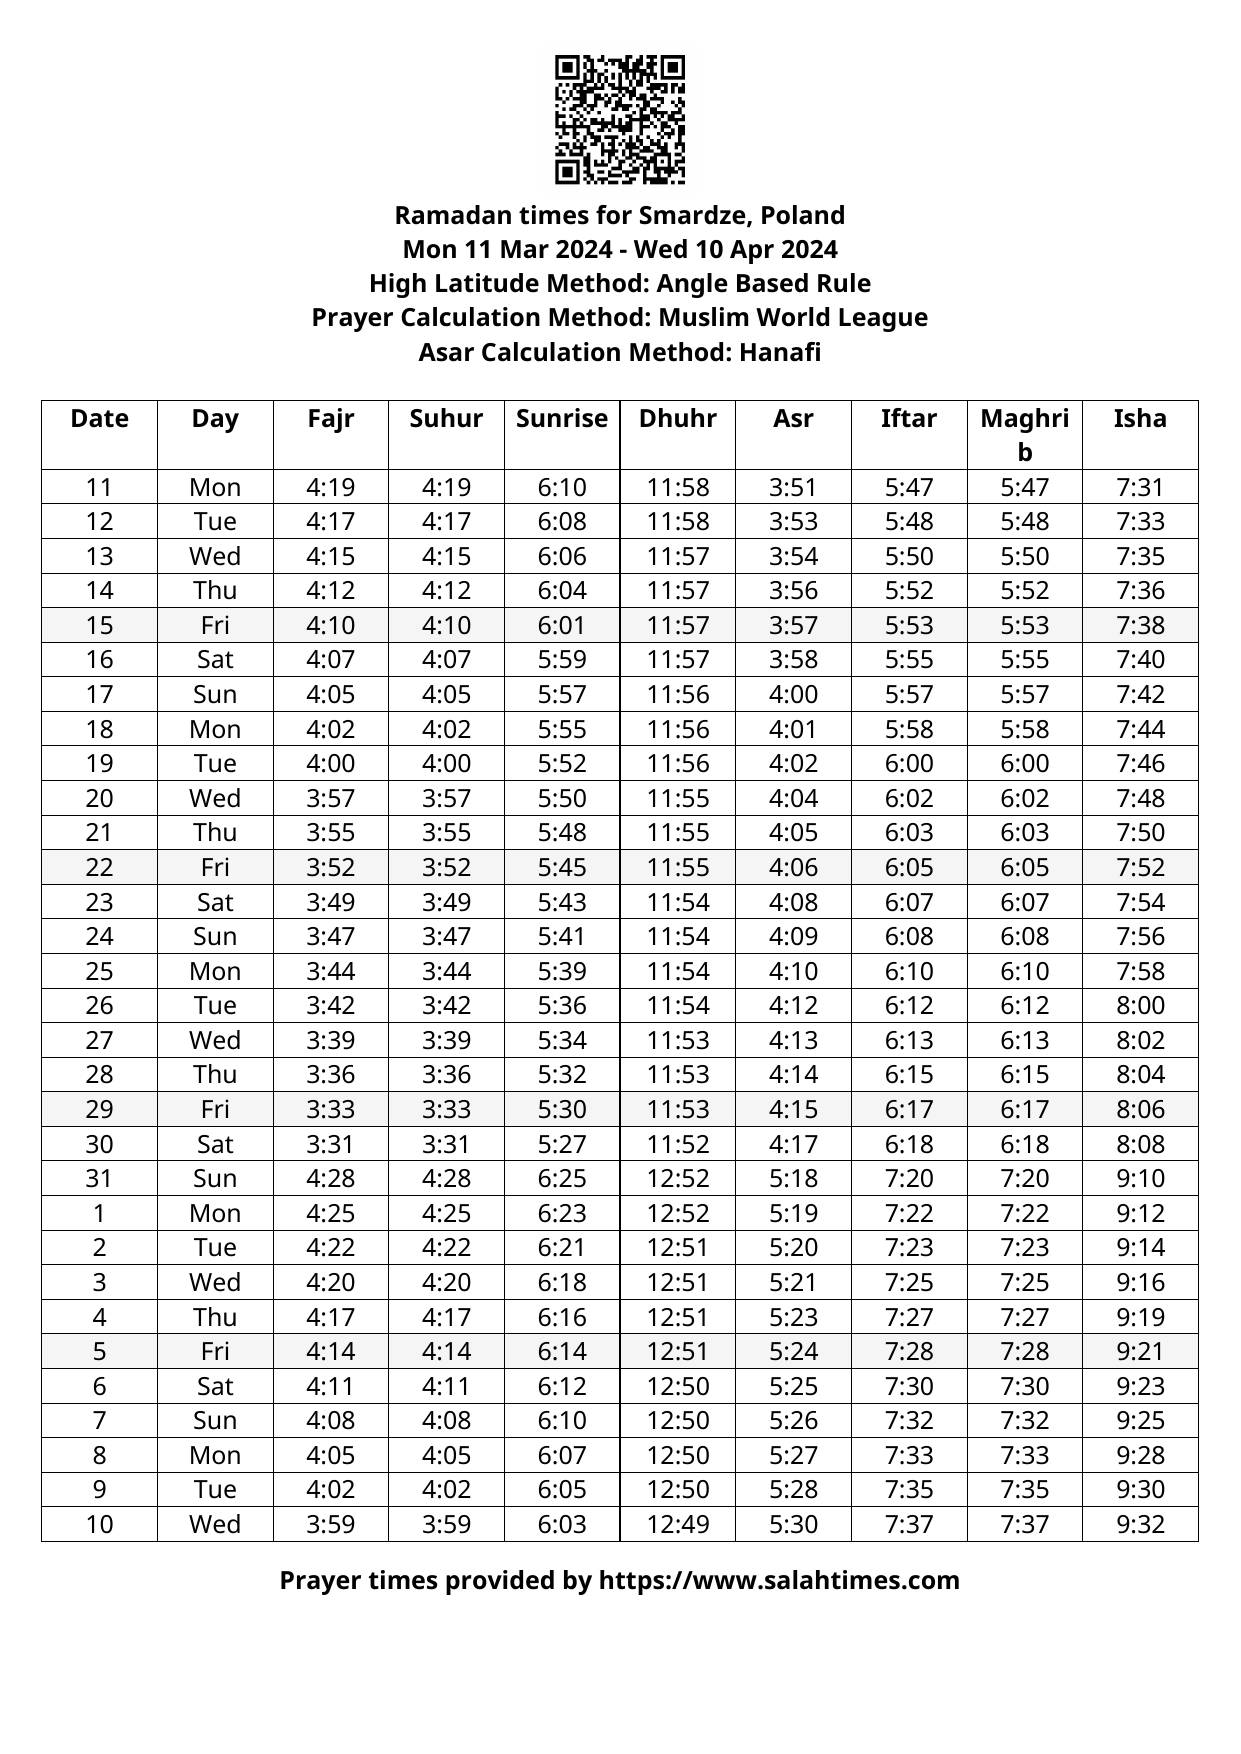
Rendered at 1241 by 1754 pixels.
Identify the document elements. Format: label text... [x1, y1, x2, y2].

table_cell 5:58 [852, 712, 967, 745]
table_cell 6:10 [852, 954, 967, 987]
table_cell 5:27 [505, 1127, 619, 1160]
table_cell 12:51 [621, 1300, 735, 1333]
table_cell 10 [42, 1507, 157, 1541]
table_cell 4:28 [389, 1161, 504, 1195]
table_cell 28 [42, 1058, 157, 1091]
table_cell 5:50 [968, 539, 1082, 572]
table_cell 4:02 [389, 712, 504, 745]
table_cell 6:05 [505, 1473, 619, 1506]
table_cell Sun [158, 677, 273, 711]
text Ramadan times for Smardze, Poland [42, 198, 1198, 232]
table_cell 4:15 [389, 539, 504, 572]
table_cell 6:10 [968, 954, 1082, 987]
table_cell 6:13 [852, 1023, 967, 1057]
table_cell 12:52 [621, 1161, 735, 1195]
table_header Dhuhr [621, 401, 735, 469]
table_cell 6:15 [968, 1058, 1082, 1091]
table_cell 11:57 [621, 574, 735, 607]
table_cell 3:56 [736, 574, 851, 607]
table_cell 12:50 [621, 1473, 735, 1506]
table_cell 4:00 [274, 746, 388, 780]
table_cell 4:00 [736, 677, 851, 711]
table_cell 4:28 [274, 1161, 388, 1195]
table_cell 11:57 [621, 643, 735, 676]
table_cell 5:59 [505, 643, 619, 676]
table_cell 3:59 [274, 1507, 388, 1541]
table_cell 7:25 [852, 1265, 967, 1299]
table_cell 6:17 [852, 1092, 967, 1126]
table_cell 3:33 [389, 1092, 504, 1126]
table_cell 4:19 [274, 470, 388, 503]
table_cell Thu [158, 1058, 273, 1091]
table_cell 6:10 [505, 1404, 619, 1437]
table_cell 6:07 [968, 885, 1082, 918]
table_cell 11:54 [621, 954, 735, 987]
table_cell 4:20 [389, 1265, 504, 1299]
table_cell 9:25 [1083, 1404, 1198, 1437]
table_cell 4:17 [389, 504, 504, 538]
table_cell 6 [42, 1369, 157, 1402]
table_cell 7:28 [852, 1334, 967, 1368]
table_cell 9:14 [1083, 1231, 1198, 1264]
table_cell 4:02 [274, 712, 388, 745]
table_cell 7:31 [1083, 470, 1198, 503]
table_cell 11:55 [621, 816, 735, 849]
table_cell 3:57 [389, 781, 504, 814]
table_cell Tue [158, 1231, 273, 1264]
table_cell 7:33 [1083, 504, 1198, 538]
table_cell 23 [42, 885, 157, 918]
table_cell 11:57 [621, 608, 735, 642]
table_cell 7:28 [968, 1334, 1082, 1368]
table_cell 9:28 [1083, 1438, 1198, 1472]
table_cell 7:25 [968, 1265, 1082, 1299]
table_cell 9:23 [1083, 1369, 1198, 1402]
text Prayer times provided by https://www.salahtimes.com [42, 1563, 1198, 1597]
table_cell 7 [42, 1404, 157, 1437]
table_cell 7:20 [852, 1161, 967, 1195]
table_cell 9:19 [1083, 1300, 1198, 1333]
table_cell 6:04 [505, 574, 619, 607]
table_cell 4:22 [389, 1231, 504, 1264]
table_cell 3:31 [274, 1127, 388, 1160]
table_cell 4:02 [389, 1473, 504, 1506]
table_cell 3:47 [389, 919, 504, 953]
table_cell 3:31 [389, 1127, 504, 1160]
table_cell 7:33 [852, 1438, 967, 1472]
table_cell 15 [42, 608, 157, 642]
table_cell 11:53 [621, 1092, 735, 1126]
table_cell 6:05 [852, 850, 967, 884]
table_cell 5:48 [505, 816, 619, 849]
table_cell 6:06 [505, 539, 619, 572]
table_cell 7:56 [1083, 919, 1198, 953]
table_cell 7:35 [1083, 539, 1198, 572]
table_cell 24 [42, 919, 157, 953]
table_cell 6:08 [968, 919, 1082, 953]
table_cell 3:55 [389, 816, 504, 849]
table_cell 4:08 [736, 885, 851, 918]
table_cell 3:52 [274, 850, 388, 884]
table_cell 6:03 [852, 816, 967, 849]
table_cell 4:04 [736, 781, 851, 814]
table_cell 5:26 [736, 1404, 851, 1437]
table_cell 17 [42, 677, 157, 711]
table_cell 6:07 [852, 885, 967, 918]
table_cell 9:30 [1083, 1473, 1198, 1506]
table_cell 6:13 [968, 1023, 1082, 1057]
table_cell 4:25 [274, 1196, 388, 1229]
table_cell Fri [158, 1334, 273, 1368]
text Mon 11 Mar 2024 - Wed 10 Apr 2024 [42, 232, 1198, 266]
table_cell 4:05 [389, 1438, 504, 1472]
table_header Isha [1083, 401, 1198, 469]
table_cell 4:25 [389, 1196, 504, 1229]
table_cell 6:02 [968, 781, 1082, 814]
table_cell 6:00 [852, 746, 967, 780]
table_cell 8:04 [1083, 1058, 1198, 1091]
table_cell 12:50 [621, 1369, 735, 1402]
table_cell 5:27 [736, 1438, 851, 1472]
table_cell 7:52 [1083, 850, 1198, 884]
table_cell 7:32 [968, 1404, 1082, 1437]
table_cell 18 [42, 712, 157, 745]
table_cell 7:35 [968, 1473, 1082, 1506]
table_cell 7:20 [968, 1161, 1082, 1195]
table_cell 4:17 [274, 504, 388, 538]
table_cell 5:19 [736, 1196, 851, 1229]
table_cell 4:05 [274, 1438, 388, 1472]
table_cell 3:44 [389, 954, 504, 987]
table_cell 6:18 [505, 1265, 619, 1299]
table_cell 5:48 [852, 504, 967, 538]
table_cell 5:28 [736, 1473, 851, 1506]
table_cell Sat [158, 1127, 273, 1160]
table_cell 3:53 [736, 504, 851, 538]
table_cell 7:38 [1083, 608, 1198, 642]
table_cell 6:14 [505, 1334, 619, 1368]
table_cell Wed [158, 539, 273, 572]
table_cell 8:08 [1083, 1127, 1198, 1160]
picture [542, 41, 699, 198]
table_cell 5 [42, 1334, 157, 1368]
table_cell 4:07 [389, 643, 504, 676]
table_cell 11:52 [621, 1127, 735, 1160]
table_cell 11:55 [621, 850, 735, 884]
table_header Date [42, 401, 157, 469]
table_cell Tue [158, 504, 273, 538]
table_cell 7:32 [852, 1404, 967, 1437]
table_cell 3:54 [736, 539, 851, 572]
text High Latitude Method: Angle Based Rule [42, 266, 1198, 300]
table_cell 7:23 [968, 1231, 1082, 1264]
table_cell Mon [158, 1196, 273, 1229]
table_cell Thu [158, 816, 273, 849]
table_cell 11:57 [621, 539, 735, 572]
table_cell 8:06 [1083, 1092, 1198, 1126]
table_cell 6:00 [968, 746, 1082, 780]
table_cell 21 [42, 816, 157, 849]
table_cell 12:51 [621, 1334, 735, 1368]
table_cell 11:56 [621, 677, 735, 711]
table_cell 4:15 [736, 1092, 851, 1126]
table_cell 4 [42, 1300, 157, 1333]
table_cell 6:23 [505, 1196, 619, 1229]
table_cell 7:23 [852, 1231, 967, 1264]
table_cell 11:58 [621, 470, 735, 503]
table_cell 3:52 [389, 850, 504, 884]
table_cell 7:50 [1083, 816, 1198, 849]
table_cell Fri [158, 850, 273, 884]
table_cell 7:22 [852, 1196, 967, 1229]
table_cell 5:50 [505, 781, 619, 814]
text Asar Calculation Method: Hanafi [42, 334, 1198, 368]
table_cell 4:06 [736, 850, 851, 884]
table_cell 5:23 [736, 1300, 851, 1333]
table_cell 3:47 [274, 919, 388, 953]
table_cell 6:07 [505, 1438, 619, 1472]
table_cell 7:27 [968, 1300, 1082, 1333]
table_cell 13 [42, 539, 157, 572]
table_cell 30 [42, 1127, 157, 1160]
table_cell 8 [42, 1438, 157, 1472]
table_header Sunrise [505, 401, 619, 469]
table_cell 3:44 [274, 954, 388, 987]
table_cell 11:55 [621, 781, 735, 814]
table_cell 12:51 [621, 1265, 735, 1299]
table_cell 3:42 [389, 989, 504, 1022]
table_cell 5:20 [736, 1231, 851, 1264]
table_cell 9:32 [1083, 1507, 1198, 1541]
table_cell 9:10 [1083, 1161, 1198, 1195]
table_cell 7:48 [1083, 781, 1198, 814]
text Prayer Calculation Method: Muslim World League [42, 300, 1198, 334]
table_cell 4:10 [274, 608, 388, 642]
table_cell Tue [158, 1473, 273, 1506]
table_cell Fri [158, 1092, 273, 1126]
table_cell 19 [42, 746, 157, 780]
table_cell 2 [42, 1231, 157, 1264]
table_cell 27 [42, 1023, 157, 1057]
table_cell 8:02 [1083, 1023, 1198, 1057]
table_cell 4:17 [736, 1127, 851, 1160]
table_cell 4:20 [274, 1265, 388, 1299]
table_cell 3:51 [736, 470, 851, 503]
table_cell 6:05 [968, 850, 1082, 884]
table_cell 11:56 [621, 746, 735, 780]
table_cell 4:11 [274, 1369, 388, 1402]
table_cell 5:24 [736, 1334, 851, 1368]
table_cell 4:05 [389, 677, 504, 711]
table_cell 6:18 [852, 1127, 967, 1160]
table_cell 6:03 [505, 1507, 619, 1541]
table_cell 3:57 [274, 781, 388, 814]
table_cell 3:55 [274, 816, 388, 849]
table_cell 4:12 [389, 574, 504, 607]
table_cell 6:12 [505, 1369, 619, 1402]
table_cell 31 [42, 1161, 157, 1195]
table_cell 7:36 [1083, 574, 1198, 607]
table_cell 4:01 [736, 712, 851, 745]
table_cell 5:52 [505, 746, 619, 780]
table_cell 4:22 [274, 1231, 388, 1264]
table_cell Sat [158, 643, 273, 676]
table_cell 12:52 [621, 1196, 735, 1229]
table_cell 4:02 [736, 746, 851, 780]
table_cell 7:46 [1083, 746, 1198, 780]
table_cell 7:37 [968, 1507, 1082, 1541]
table_cell 7:30 [968, 1369, 1082, 1402]
table_cell 9:16 [1083, 1265, 1198, 1299]
table_cell 5:50 [852, 539, 967, 572]
table_header Maghrib [968, 401, 1082, 469]
table_cell 5:57 [852, 677, 967, 711]
table_cell 6:02 [852, 781, 967, 814]
table_cell 6:17 [968, 1092, 1082, 1126]
table_cell 25 [42, 954, 157, 987]
table_cell 11:53 [621, 1058, 735, 1091]
table_cell 11:54 [621, 919, 735, 953]
table_cell 9 [42, 1473, 157, 1506]
table_cell 4:10 [389, 608, 504, 642]
table_cell Wed [158, 1507, 273, 1541]
table_cell 16 [42, 643, 157, 676]
table_header Iftar [852, 401, 967, 469]
table_cell Sun [158, 919, 273, 953]
table_cell 11:58 [621, 504, 735, 538]
table_cell 12:50 [621, 1404, 735, 1437]
table_cell Wed [158, 1023, 273, 1057]
table_cell 7:30 [852, 1369, 967, 1402]
table_cell Mon [158, 470, 273, 503]
table_cell 6:16 [505, 1300, 619, 1333]
table_cell Mon [158, 1438, 273, 1472]
table_cell 5:45 [505, 850, 619, 884]
table_cell 5:53 [852, 608, 967, 642]
table_cell 7:27 [852, 1300, 967, 1333]
table_cell 4:15 [274, 539, 388, 572]
table_cell 3:33 [274, 1092, 388, 1126]
table_cell 5:18 [736, 1161, 851, 1195]
table_cell 3:42 [274, 989, 388, 1022]
table_cell 9:12 [1083, 1196, 1198, 1229]
table_cell 6:25 [505, 1161, 619, 1195]
table_cell 4:14 [736, 1058, 851, 1091]
table_cell 7:54 [1083, 885, 1198, 918]
table_cell 3:39 [389, 1023, 504, 1057]
table_cell 3:49 [274, 885, 388, 918]
table_cell 5:34 [505, 1023, 619, 1057]
table_cell 3:58 [736, 643, 851, 676]
table_cell 11:54 [621, 885, 735, 918]
table_cell 7:33 [968, 1438, 1082, 1472]
table_cell 4:07 [274, 643, 388, 676]
table_cell Mon [158, 954, 273, 987]
table_cell Wed [158, 781, 273, 814]
table_cell 5:39 [505, 954, 619, 987]
table_cell 5:55 [505, 712, 619, 745]
table_cell 7:42 [1083, 677, 1198, 711]
table_cell 6:03 [968, 816, 1082, 849]
table_cell 4:12 [736, 989, 851, 1022]
table_cell 4:14 [274, 1334, 388, 1368]
table_cell 5:58 [968, 712, 1082, 745]
table_cell 5:52 [968, 574, 1082, 607]
table_cell 11:54 [621, 989, 735, 1022]
table_cell 5:57 [968, 677, 1082, 711]
table_cell 3 [42, 1265, 157, 1299]
table_cell Sat [158, 885, 273, 918]
table_cell 6:08 [505, 504, 619, 538]
table_cell 12:50 [621, 1438, 735, 1472]
table_cell 3:36 [274, 1058, 388, 1091]
table_cell Wed [158, 1265, 273, 1299]
table_cell 5:21 [736, 1265, 851, 1299]
table_cell 7:35 [852, 1473, 967, 1506]
table_cell 5:47 [852, 470, 967, 503]
table_cell Tue [158, 989, 273, 1022]
table_cell 5:41 [505, 919, 619, 953]
table_cell 4:02 [274, 1473, 388, 1506]
table_cell Sun [158, 1161, 273, 1195]
table_cell 9:21 [1083, 1334, 1198, 1368]
table_cell 12:51 [621, 1231, 735, 1264]
table_cell 5:30 [736, 1507, 851, 1541]
table_cell Thu [158, 1300, 273, 1333]
table_cell 7:22 [968, 1196, 1082, 1229]
table_cell 5:57 [505, 677, 619, 711]
table_cell 4:19 [389, 470, 504, 503]
table_cell Sat [158, 1369, 273, 1402]
table_header Fajr [274, 401, 388, 469]
table_cell 6:18 [968, 1127, 1082, 1160]
table_cell 12 [42, 504, 157, 538]
table_cell 20 [42, 781, 157, 814]
table_cell 6:08 [852, 919, 967, 953]
table_cell Tue [158, 746, 273, 780]
table_cell 14 [42, 574, 157, 607]
table_cell Mon [158, 712, 273, 745]
table_cell 11:53 [621, 1023, 735, 1057]
table_cell 29 [42, 1092, 157, 1126]
table_cell 4:10 [736, 954, 851, 987]
table_cell 4:17 [274, 1300, 388, 1333]
table_cell 5:43 [505, 885, 619, 918]
table_cell Thu [158, 574, 273, 607]
table_cell 4:00 [389, 746, 504, 780]
table_header Day [158, 401, 273, 469]
table_cell 6:12 [852, 989, 967, 1022]
table_cell 22 [42, 850, 157, 884]
table_cell 5:36 [505, 989, 619, 1022]
table_cell 6:10 [505, 470, 619, 503]
table_cell 3:59 [389, 1507, 504, 1541]
table_cell 6:15 [852, 1058, 967, 1091]
table_cell 26 [42, 989, 157, 1022]
table_cell Sun [158, 1404, 273, 1437]
table_cell 3:39 [274, 1023, 388, 1057]
table_cell 11:56 [621, 712, 735, 745]
table_cell 1 [42, 1196, 157, 1229]
table_cell 3:36 [389, 1058, 504, 1091]
table_cell 3:49 [389, 885, 504, 918]
table_cell 5:55 [968, 643, 1082, 676]
table_cell 6:01 [505, 608, 619, 642]
table_cell 4:08 [274, 1404, 388, 1437]
table_cell 4:17 [389, 1300, 504, 1333]
table_cell 5:55 [852, 643, 967, 676]
table_cell 7:58 [1083, 954, 1198, 987]
table_cell 7:37 [852, 1507, 967, 1541]
table_cell 4:09 [736, 919, 851, 953]
table_cell 5:52 [852, 574, 967, 607]
table_cell 4:05 [736, 816, 851, 849]
table_cell 7:40 [1083, 643, 1198, 676]
table_cell 4:12 [274, 574, 388, 607]
table_cell 5:53 [968, 608, 1082, 642]
table_header Asr [736, 401, 851, 469]
table_cell 4:14 [389, 1334, 504, 1368]
table_cell 3:57 [736, 608, 851, 642]
table_cell 6:12 [968, 989, 1082, 1022]
table_cell 4:11 [389, 1369, 504, 1402]
table_cell 7:44 [1083, 712, 1198, 745]
table_cell 4:13 [736, 1023, 851, 1057]
table_cell 11 [42, 470, 157, 503]
table_cell 5:32 [505, 1058, 619, 1091]
table_cell 5:30 [505, 1092, 619, 1126]
table_cell 4:08 [389, 1404, 504, 1437]
table_cell Fri [158, 608, 273, 642]
table_cell 4:05 [274, 677, 388, 711]
table_cell 12:49 [621, 1507, 735, 1541]
table_header Suhur [389, 401, 504, 469]
table_cell 5:25 [736, 1369, 851, 1402]
table_cell 5:48 [968, 504, 1082, 538]
table_cell 5:47 [968, 470, 1082, 503]
table_cell 6:21 [505, 1231, 619, 1264]
table_cell 8:00 [1083, 989, 1198, 1022]
